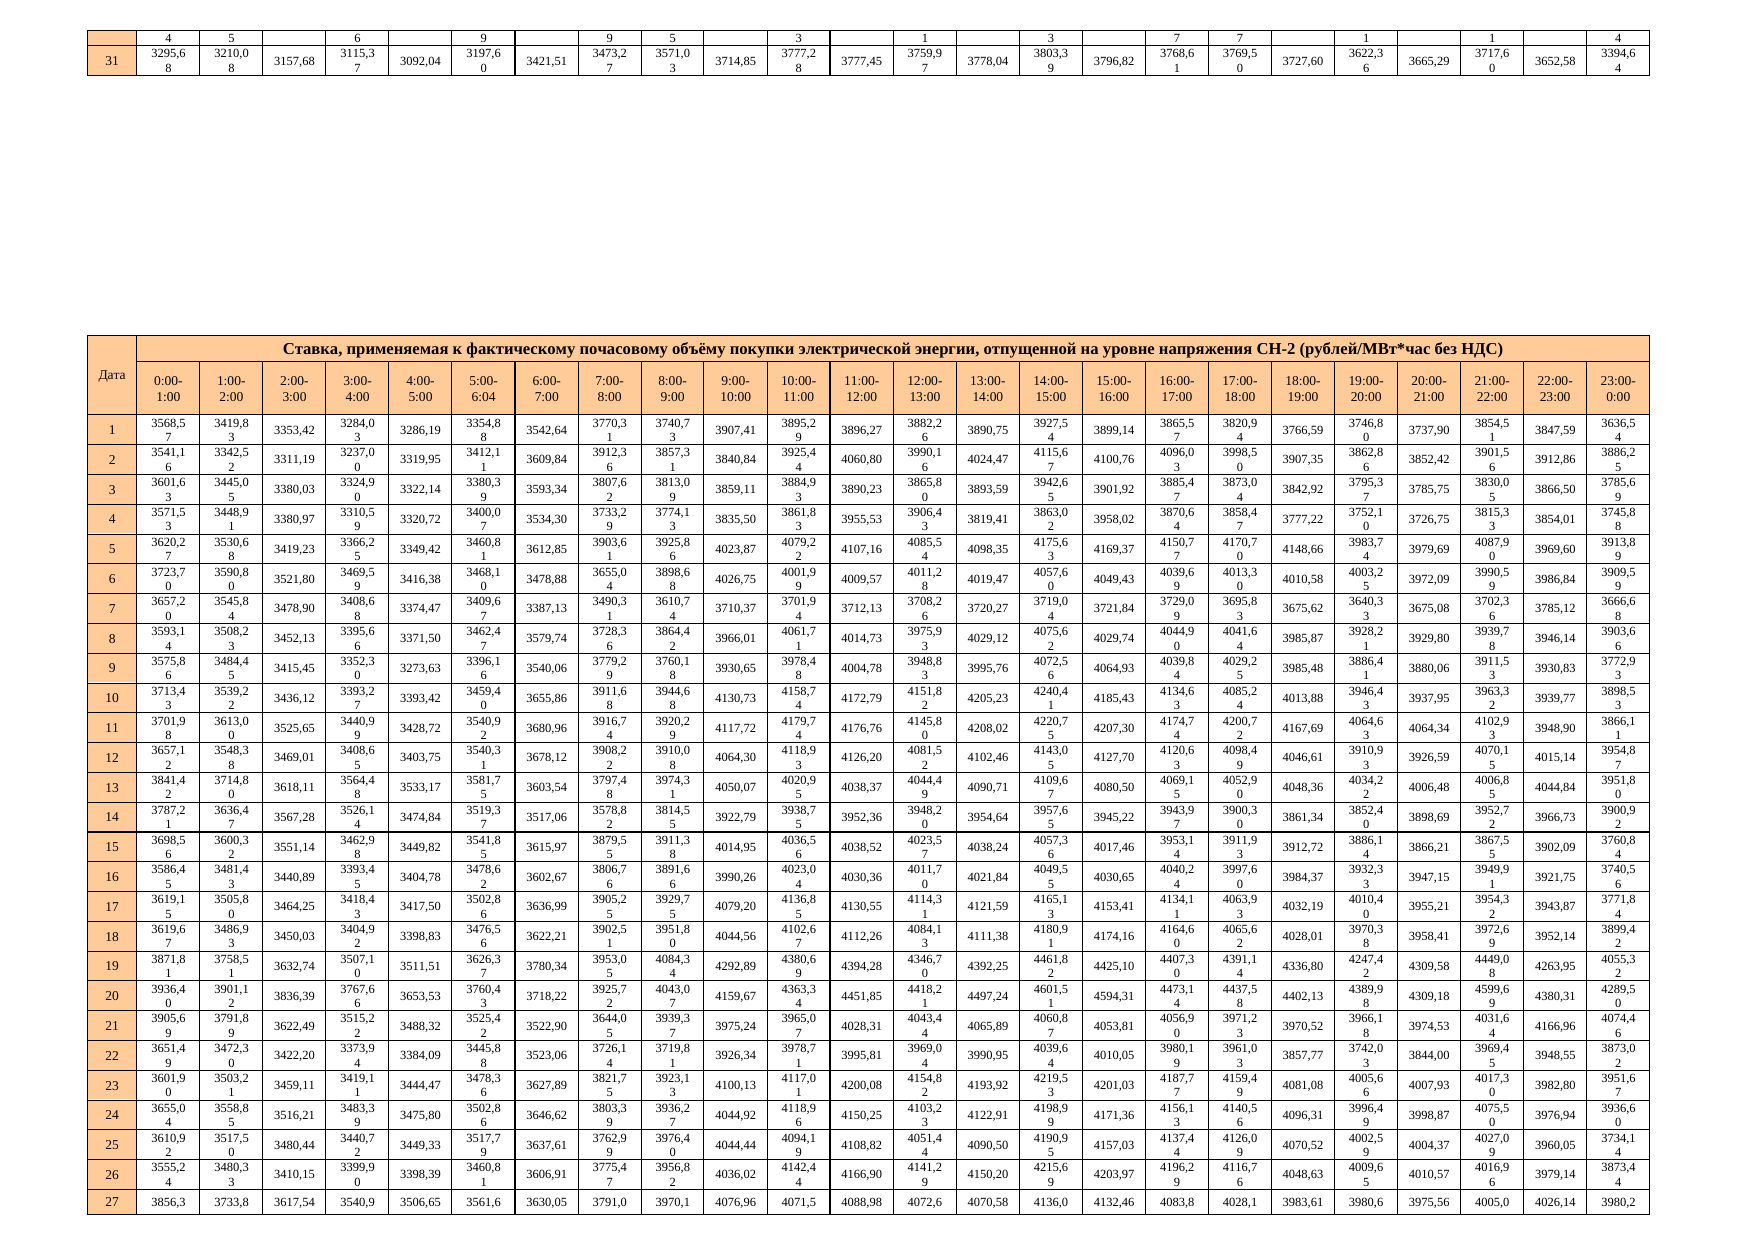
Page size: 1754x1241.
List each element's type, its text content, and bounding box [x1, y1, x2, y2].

table_cell 4176,76 [831, 713, 893, 742]
table_cell 3898,68 [642, 564, 703, 593]
table_cell 4011,70 [894, 862, 956, 891]
table_cell 3902,51 [579, 922, 641, 951]
table_cell 3210,08 [200, 46, 262, 75]
table_cell 3955,21 [1398, 892, 1460, 921]
table_cell 15:00-16:00 [1083, 362, 1145, 414]
table_cell 3737,90 [1398, 415, 1460, 444]
table_cell 3803,39 [1020, 46, 1082, 75]
table_cell 4013,30 [1209, 564, 1271, 593]
table_cell 3366,25 [326, 535, 388, 563]
table_cell 3960,05 [1524, 1130, 1586, 1159]
table_cell 3983,74 [1335, 535, 1397, 563]
table_cell 4044,84 [1524, 773, 1586, 802]
table_cell 3990,16 [894, 445, 956, 474]
table_cell 3898,69 [1398, 803, 1460, 831]
table_cell 4023,57 [894, 833, 956, 861]
table_cell 3593,34 [516, 475, 578, 504]
table_cell 1:00-2:00 [200, 362, 262, 414]
table_cell 3490,31 [579, 594, 641, 623]
table_cell 3791,08 [579, 1190, 641, 1214]
table_cell 3970,52 [1272, 1011, 1334, 1040]
table_cell 4010,57 [1398, 1160, 1460, 1189]
table_cell 3821,75 [579, 1071, 641, 1099]
table_cell 3767,66 [326, 981, 388, 1010]
table_cell 4075,50 [1461, 1101, 1523, 1129]
table_cell 3907,41 [704, 415, 767, 444]
table_cell 3857,77 [1272, 1041, 1334, 1070]
table_cell 3911,38 [642, 833, 703, 861]
table_cell 3905,25 [579, 892, 641, 921]
table_cell 3820,94 [1209, 415, 1271, 444]
table_cell 4029,25 [1209, 654, 1271, 682]
table_cell 3619,15 [137, 892, 199, 921]
table_cell 4120,63 [1146, 743, 1208, 772]
table_cell 3581,75 [452, 773, 514, 802]
table_cell 4145,80 [894, 713, 956, 742]
table_cell 4024,47 [957, 445, 1019, 474]
table_cell 4391,14 [1209, 952, 1271, 980]
table_cell 3310,59 [326, 505, 388, 533]
table_cell 4001,99 [768, 564, 829, 593]
table_cell 3415,45 [263, 654, 325, 682]
table_cell 3467,71 [704, 31, 767, 45]
table_cell 3990,95 [957, 1041, 1019, 1070]
table_cell 3622,49 [263, 1011, 325, 1040]
table_cell 3771,84 [1587, 892, 1649, 921]
table_cell 4055,32 [1587, 952, 1649, 980]
table_cell 8:00-9:00 [642, 362, 703, 414]
table_cell 3795,37 [1335, 475, 1397, 504]
table_cell 3593,14 [137, 624, 199, 653]
table_cell 4039,69 [1146, 564, 1208, 593]
table_cell 4121,59 [957, 892, 1019, 921]
table_cell 3957,65 [1020, 803, 1082, 831]
table_cell 24 [88, 1101, 136, 1129]
table_cell 3468,10 [452, 564, 514, 593]
table_cell 3758,51 [200, 952, 262, 980]
table_cell 3975,93 [894, 624, 956, 653]
table_cell 3986,84 [1524, 564, 1586, 593]
table_cell 4061,71 [768, 624, 829, 653]
table_cell 3854,01 [1524, 505, 1586, 533]
table_cell 4031,64 [1461, 1011, 1523, 1040]
table_cell 3516,21 [263, 1101, 325, 1129]
table_cell 3806,76 [579, 862, 641, 891]
table_cell 4011,28 [894, 564, 956, 593]
table_cell 3925,44 [768, 445, 829, 474]
table_cell 3571,53 [137, 505, 199, 533]
table_cell 3815,33 [1461, 505, 1523, 533]
table_cell 3912,36 [579, 445, 641, 474]
table_cell 3886,25 [1587, 445, 1649, 474]
table_cell 3879,55 [579, 833, 641, 861]
table_cell 4005,04 [1461, 1190, 1523, 1214]
table_cell 3907,35 [1272, 445, 1334, 474]
table_cell 3980,23 [1587, 1190, 1649, 1214]
table_cell 3859,11 [704, 475, 767, 504]
table_cell 4165,13 [1020, 892, 1082, 921]
table_cell 3502,86 [452, 1101, 514, 1129]
table_cell 11:00-12:00 [831, 362, 893, 414]
table_cell 3571,03 [642, 46, 703, 75]
table_cell 3286,19 [389, 415, 451, 444]
table_cell 3658,47 [1209, 31, 1271, 45]
table_cell 3865,57 [1146, 415, 1208, 444]
table_cell 4118,96 [768, 1101, 829, 1129]
table_cell 3998,87 [1398, 1101, 1460, 1129]
table_cell 3944,68 [642, 684, 703, 712]
table_cell 6 [88, 564, 136, 593]
table_cell 3650,82 [1272, 31, 1334, 45]
table_cell 4096,31 [1272, 1101, 1334, 1129]
table_cell 3866,21 [1398, 833, 1460, 861]
table_cell 3664,71 [1083, 31, 1145, 45]
table_cell 3517,50 [200, 1130, 262, 1159]
table_cell 3320,72 [389, 505, 451, 533]
table_cell 4346,70 [894, 952, 956, 980]
table_cell 4309,18 [1398, 981, 1460, 1010]
table_cell 3774,13 [642, 505, 703, 533]
table_cell 3882,26 [894, 415, 956, 444]
table_cell 4030,36 [831, 862, 893, 891]
table_cell 3393,45 [326, 862, 388, 891]
table_cell 3866,50 [1524, 475, 1586, 504]
table_cell 3636,54 [1587, 415, 1649, 444]
table_cell 3945,22 [1083, 803, 1145, 831]
table_cell 3778,04 [957, 46, 1019, 75]
table_cell 4084,13 [894, 922, 956, 951]
table_cell 4126,20 [831, 743, 893, 772]
table_cell 4044,90 [1146, 624, 1208, 653]
table_cell 3352,30 [326, 654, 388, 682]
table_cell 3560,61 [1335, 31, 1397, 45]
table_cell 3695,83 [1209, 594, 1271, 623]
table_cell 3601,90 [137, 1071, 199, 1099]
table_cell 3464,25 [263, 892, 325, 921]
table_cell 4085,24 [1209, 684, 1271, 712]
table_cell 3578,82 [579, 803, 641, 831]
table_cell 4158,74 [768, 684, 829, 712]
table_cell 3092,04 [389, 46, 451, 75]
table_cell 3612,85 [516, 535, 578, 563]
table_cell 3384,09 [389, 1041, 451, 1070]
table_cell 4115,67 [1020, 445, 1082, 474]
table_cell 3841,42 [137, 773, 199, 802]
table_cell 4072,63 [894, 1190, 956, 1214]
table_cell 4102,93 [1461, 713, 1523, 742]
table_cell 3701,98 [137, 713, 199, 742]
table_cell 4130,73 [704, 684, 767, 712]
table_cell 4309,58 [1398, 952, 1460, 980]
table_cell 3503,21 [200, 1071, 262, 1099]
table_cell 3534,30 [516, 505, 578, 533]
table_cell 4044,92 [704, 1101, 767, 1129]
table_cell 4187,77 [1146, 1071, 1208, 1099]
table_cell 3452,13 [263, 624, 325, 653]
table_cell 4064,30 [704, 743, 767, 772]
table_cell 3975,24 [704, 1011, 767, 1040]
table_cell 3540,31 [452, 743, 514, 772]
table_cell 4174,16 [1083, 922, 1145, 951]
table_cell 3460,81 [452, 535, 514, 563]
table_cell 4389,98 [1335, 981, 1397, 1010]
table_cell 3284,03 [326, 415, 388, 444]
table_cell 3995,76 [957, 654, 1019, 682]
table_cell 4263,95 [1524, 952, 1586, 980]
table_cell 3929,75 [642, 892, 703, 921]
table_cell 3873,44 [1587, 1160, 1649, 1189]
table_cell 4126,09 [1209, 1130, 1271, 1159]
table_cell 4098,35 [957, 535, 1019, 563]
table_cell 6:00-7:00 [516, 362, 578, 414]
table_cell 3733,29 [579, 505, 641, 533]
table_cell 3590,80 [200, 564, 262, 593]
table_cell 3925,86 [642, 535, 703, 563]
table_cell 3600,32 [200, 833, 262, 861]
table_cell 4023,04 [768, 862, 829, 891]
table_cell 4029,74 [1083, 624, 1145, 653]
table_cell 3488,32 [389, 1011, 451, 1040]
table_cell 4009,57 [831, 564, 893, 593]
table_cell 4179,74 [768, 713, 829, 742]
table_cell 30 [88, 31, 136, 45]
table_cell 3675,62 [1272, 594, 1334, 623]
table_cell 4065,89 [957, 1011, 1019, 1040]
table_cell 3723,70 [137, 564, 199, 593]
table_cell 3884,93 [768, 475, 829, 504]
table_cell 3958,02 [1083, 505, 1145, 533]
table_cell 3902,09 [1524, 833, 1586, 861]
table_cell 4449,08 [1461, 952, 1523, 980]
table_cell 4010,58 [1272, 564, 1334, 593]
table_cell 3603,54 [516, 773, 578, 802]
table_cell 3854,51 [1461, 415, 1523, 444]
table_cell 3943,87 [1524, 892, 1586, 921]
table_cell 3526,14 [326, 803, 388, 831]
table_cell 18 [88, 922, 136, 951]
table_cell 3469,01 [263, 743, 325, 772]
table_cell 4:00-5:00 [389, 362, 451, 414]
table_cell 3936,40 [137, 981, 199, 1010]
table_cell 4148,66 [1272, 535, 1334, 563]
table_cell 3398,83 [389, 922, 451, 951]
table_cell 4127,70 [1083, 743, 1145, 772]
table_cell 3494,40 [957, 31, 1019, 45]
table_cell 3813,09 [642, 475, 703, 504]
table_cell 13 [88, 773, 136, 802]
table_cell 4064,93 [1083, 654, 1145, 682]
table_cell 3610,92 [137, 1130, 199, 1159]
table_cell 4102,67 [768, 922, 829, 951]
table_cell 3908,22 [579, 743, 641, 772]
table_cell 3726,14 [579, 1041, 641, 1070]
table_cell 4006,85 [1461, 773, 1523, 802]
table_cell 3419,83 [200, 415, 262, 444]
table_cell 3036,57 [263, 31, 325, 45]
table_cell 3814,55 [642, 803, 703, 831]
table_cell 4039,84 [1146, 654, 1208, 682]
table_cell 14:00-15:00 [1020, 362, 1082, 414]
table_cell 4 [88, 505, 136, 533]
table_cell 4063,93 [1209, 892, 1271, 921]
table_cell 3606,91 [516, 1160, 578, 1189]
table_cell 4107,16 [831, 535, 893, 563]
table_cell 3575,86 [137, 654, 199, 682]
table_cell 3523,06 [516, 1041, 578, 1070]
table_cell 3701,94 [768, 594, 829, 623]
table_cell 3984,37 [1272, 862, 1334, 891]
table_cell 3871,81 [137, 952, 199, 980]
table_cell 10 [88, 684, 136, 712]
table_cell 3088,09 [452, 31, 514, 45]
table_cell 4052,90 [1209, 773, 1271, 802]
table_cell 4030,65 [1083, 862, 1145, 891]
table_cell 3978,48 [768, 654, 829, 682]
table_cell 3374,47 [389, 594, 451, 623]
table_cell 3719,04 [1020, 594, 1082, 623]
table_cell 3936,60 [1587, 1101, 1649, 1129]
table_cell 3856,30 [137, 1190, 199, 1214]
table_cell 3517,79 [452, 1130, 514, 1159]
table_cell 2 [88, 445, 136, 474]
table_cell 5 [88, 535, 136, 563]
table_cell 4292,89 [704, 952, 767, 980]
table_cell 18:00-19:00 [1272, 362, 1334, 414]
table_cell 4021,84 [957, 862, 1019, 891]
table_cell 3847,59 [1524, 415, 1586, 444]
table_cell 4046,61 [1272, 743, 1334, 772]
table_cell 3796,82 [1083, 46, 1145, 75]
table_cell 3525,42 [452, 1011, 514, 1040]
table_cell 4048,36 [1272, 773, 1334, 802]
table_cell 3873,04 [1209, 475, 1271, 504]
table_cell 3911,68 [579, 684, 641, 712]
table_cell 3983,61 [1272, 1190, 1334, 1214]
table_cell 3787,21 [137, 803, 199, 831]
table_cell 3844,00 [1398, 1041, 1460, 1070]
table_cell 4473,14 [1146, 981, 1208, 1010]
table_cell 3460,81 [452, 1160, 514, 1189]
table_cell 3932,33 [1335, 862, 1397, 891]
table_cell 3478,36 [452, 1071, 514, 1099]
table_cell 4005,66 [1335, 1071, 1397, 1099]
table_cell 3777,22 [1272, 505, 1334, 533]
table_cell 3622,21 [516, 922, 578, 951]
table_cell 3555,24 [137, 1160, 199, 1189]
table_cell 4004,78 [831, 654, 893, 682]
table_cell 4425,10 [1083, 952, 1145, 980]
table_cell 3982,80 [1524, 1071, 1586, 1099]
table_cell 3422,20 [263, 1041, 325, 1070]
table_cell 4601,51 [1020, 981, 1082, 1010]
table_cell 4039,64 [1020, 1041, 1082, 1070]
table_cell 3920,29 [642, 713, 703, 742]
table_cell 4028,19 [1209, 1190, 1271, 1214]
table_cell 3712,13 [831, 594, 893, 623]
table_cell 4090,71 [957, 773, 1019, 802]
table_cell 3637,61 [516, 1130, 578, 1159]
table_cell 11 [88, 713, 136, 742]
table_cell 3966,18 [1335, 1011, 1397, 1040]
table_cell 3718,22 [516, 981, 578, 1010]
table_cell 3601,63 [137, 475, 199, 504]
table_cell 4336,80 [1272, 952, 1334, 980]
table_cell 3948,90 [1524, 713, 1586, 742]
table_cell 3399,90 [326, 1160, 388, 1189]
table_cell 3942,65 [1020, 475, 1082, 504]
table_cell 2:00-3:00 [263, 362, 325, 414]
table_cell 3912,72 [1272, 833, 1334, 861]
table_cell 4289,50 [1587, 981, 1649, 1010]
table_cell 4026,75 [704, 564, 767, 593]
table_cell 4118,93 [768, 743, 829, 772]
table_cell 3449,82 [389, 833, 451, 861]
table_cell 3746,80 [1335, 415, 1397, 444]
table_cell 3939,78 [1461, 624, 1523, 653]
table_cell 3970,18 [642, 1190, 703, 1214]
table_cell 3476,56 [452, 922, 514, 951]
table_cell 3899,14 [1083, 415, 1145, 444]
table_cell 3620,27 [137, 535, 199, 563]
table_cell 3653,53 [389, 981, 451, 1010]
table_cell 22:00-23:00 [1524, 362, 1586, 414]
table_cell 3978,71 [768, 1041, 829, 1070]
table_cell 0:00-1:00 [137, 362, 199, 414]
table_cell 3507,10 [326, 952, 388, 980]
table_cell 3951,80 [642, 922, 703, 951]
table_cell 4137,44 [1146, 1130, 1208, 1159]
table_cell 3835,50 [704, 505, 767, 533]
table_cell 3702,36 [1461, 594, 1523, 623]
table_cell 4043,44 [894, 1011, 956, 1040]
table_cell 3115,37 [326, 46, 388, 75]
table_cell 3939,77 [1524, 684, 1586, 712]
table_cell 4038,24 [957, 833, 1019, 861]
table_cell 1 [88, 415, 136, 444]
table_cell 3937,95 [1398, 684, 1460, 712]
table_cell 3936,27 [642, 1101, 703, 1129]
table_cell 3807,62 [579, 475, 641, 504]
table_cell 27 [88, 1190, 136, 1214]
table_cell 3396,16 [452, 654, 514, 682]
table_cell 10:00-11:00 [768, 362, 829, 414]
table_cell 12:00-13:00 [894, 362, 956, 414]
table_cell 4034,22 [1335, 773, 1397, 802]
table_cell 3759,97 [894, 46, 956, 75]
table_cell 3974,53 [1398, 1011, 1460, 1040]
table_cell 4017,30 [1461, 1071, 1523, 1099]
table_cell 3373,94 [326, 1041, 388, 1070]
table_cell 8 [88, 624, 136, 653]
table_cell 23:00-0:00 [1587, 362, 1649, 414]
table_cell 3707,53 [1020, 31, 1082, 45]
table_cell 4071,59 [768, 1190, 829, 1214]
table_cell 3890,23 [831, 475, 893, 504]
table_cell 3636,47 [200, 803, 262, 831]
table_cell 4072,56 [1020, 654, 1082, 682]
table_cell 3354,88 [452, 415, 514, 444]
table_cell 3511,51 [389, 952, 451, 980]
table_cell 3282,11 [516, 31, 578, 45]
table_cell 4198,99 [1020, 1101, 1082, 1129]
table_cell 4060,80 [831, 445, 893, 474]
table_cell 3394,64 [1587, 46, 1649, 75]
table_cell 3568,57 [137, 415, 199, 444]
table_cell 3873,02 [1587, 1041, 1649, 1070]
table_cell 3954,87 [1587, 743, 1649, 772]
table_cell 4076,96 [704, 1190, 767, 1214]
table_cell 3760,43 [452, 981, 514, 1010]
table_cell 3867,55 [1461, 833, 1523, 861]
table_cell 3480,44 [263, 1130, 325, 1159]
table_cell 3398,39 [389, 1160, 451, 1189]
table_cell 3522,90 [516, 1011, 578, 1040]
table_cell 3769,50 [1209, 46, 1271, 75]
table_cell 3615,97 [516, 833, 578, 861]
table_cell 3519,37 [452, 803, 514, 831]
table_cell 4070,52 [1272, 1130, 1334, 1159]
table_cell 3417,50 [389, 892, 451, 921]
table_cell 3891,66 [642, 862, 703, 891]
table_cell 4394,28 [831, 952, 893, 980]
table_cell 3953,14 [1146, 833, 1208, 861]
table_cell 3025,95 [389, 31, 451, 45]
table_cell 3952,72 [1461, 803, 1523, 831]
table_cell 3665,29 [1398, 46, 1460, 75]
table_cell 7 [88, 594, 136, 623]
table_cell 3916,74 [579, 713, 641, 742]
table_cell 3462,98 [326, 833, 388, 861]
table_cell 3440,72 [326, 1130, 388, 1159]
table_cell 3349,42 [389, 535, 451, 563]
table_cell 3717,60 [1461, 46, 1523, 75]
table_cell 3237,00 [326, 445, 388, 474]
table_cell 3380,97 [263, 505, 325, 533]
table_cell 4096,03 [1146, 445, 1208, 474]
table_cell 3530,68 [200, 535, 262, 563]
table_cell 3469,59 [326, 564, 388, 593]
table_cell 4087,90 [1461, 535, 1523, 563]
table_cell 3440,99 [326, 713, 388, 742]
table_cell 3644,05 [579, 1011, 641, 1040]
table_cell 3515,22 [326, 1011, 388, 1040]
table_cell 3733,89 [200, 1190, 262, 1214]
table_cell 3913,89 [1587, 535, 1649, 563]
table_cell 3901,92 [1083, 475, 1145, 504]
table_cell 3928,21 [1335, 624, 1397, 653]
table_cell 21:00-22:00 [1461, 362, 1523, 414]
table_cell 3419,23 [263, 535, 325, 563]
table_cell 3785,69 [1587, 475, 1649, 504]
table_cell 3842,92 [1272, 475, 1334, 504]
table_cell 4041,64 [1209, 624, 1271, 653]
table_cell 3901,56 [1461, 445, 1523, 474]
table_cell 4051,44 [894, 1130, 956, 1159]
table_cell 3:00-4:00 [326, 362, 388, 414]
table_cell 4017,46 [1083, 833, 1145, 861]
table_cell 3762,99 [579, 1130, 641, 1159]
table_cell 4081,08 [1272, 1071, 1334, 1099]
table_cell 3478,62 [452, 862, 514, 891]
table_cell 3880,06 [1398, 654, 1460, 682]
table_cell 3483,39 [326, 1101, 388, 1129]
table_cell 4050,07 [704, 773, 767, 802]
table_cell 3969,04 [894, 1041, 956, 1070]
table_cell 3714,80 [200, 773, 262, 802]
table_cell 3651,37 [1146, 31, 1208, 45]
table_cell 3900,30 [1209, 803, 1271, 831]
table_cell 3459,11 [263, 1071, 325, 1099]
table_cell 3948,20 [894, 803, 956, 831]
table_cell 4437,58 [1209, 981, 1271, 1010]
table_cell 4132,46 [1083, 1190, 1145, 1214]
table_cell 3742,03 [1335, 1041, 1397, 1070]
table_cell 4049,43 [1083, 564, 1145, 593]
table_cell 4103,23 [894, 1101, 956, 1129]
table_cell 3997,60 [1209, 862, 1271, 891]
table_cell 3939,37 [642, 1011, 703, 1040]
table_cell 4044,56 [704, 922, 767, 951]
table_cell 3533,17 [389, 773, 451, 802]
table_cell 3903,66 [1587, 624, 1649, 653]
table_header Ставка, применяемая к фактическому почасовому объёму покупки электрической энергии, отпущенной на уровне напряжения CН-2 (рублей/МВт*час без НДС) [137, 336, 1649, 361]
table_cell 3713,43 [137, 684, 199, 712]
table_cell 3517,06 [516, 803, 578, 831]
table_cell 3905,69 [137, 1011, 199, 1040]
table_cell 4090,50 [957, 1130, 1019, 1159]
table_cell 3775,47 [579, 1160, 641, 1189]
table_cell 3970,38 [1335, 922, 1397, 951]
table_cell 3629,41 [1461, 31, 1523, 45]
table_cell 3481,43 [200, 862, 262, 891]
table_cell 3642,50 [1524, 31, 1586, 45]
table_cell 4014,95 [704, 833, 767, 861]
table_cell 4056,90 [1146, 1011, 1208, 1040]
table_cell 4070,58 [957, 1190, 1019, 1214]
table_cell 3886,41 [1335, 654, 1397, 682]
table_cell 3726,75 [1398, 505, 1460, 533]
table_cell 3777,28 [768, 46, 829, 75]
table_cell 4100,76 [1083, 445, 1145, 474]
table_cell 26 [88, 1160, 136, 1189]
table_cell 3539,22 [200, 684, 262, 712]
table_cell 3655,04 [137, 1101, 199, 1129]
table_cell 3840,84 [704, 445, 767, 474]
table_cell 4203,97 [1083, 1160, 1145, 1189]
table_cell 3444,47 [389, 1071, 451, 1099]
table_cell 3698,56 [137, 833, 199, 861]
table_cell 4027,09 [1461, 1130, 1523, 1159]
table_cell 4116,76 [1209, 1160, 1271, 1189]
table_cell 3899,42 [1587, 922, 1649, 951]
table_cell 3708,26 [894, 594, 956, 623]
table_cell 3403,75 [389, 743, 451, 772]
table_cell 3760,18 [642, 654, 703, 682]
table_cell 4043,07 [642, 981, 703, 1010]
table_cell 4175,63 [1020, 535, 1082, 563]
table_cell 3885,47 [1146, 475, 1208, 504]
table_cell 4180,91 [1020, 922, 1082, 951]
table_cell 4159,49 [1209, 1071, 1271, 1099]
table_cell 22 [88, 1041, 136, 1070]
table_cell 17 [88, 892, 136, 921]
table_cell 16:00-17:00 [1146, 362, 1208, 414]
table_cell 7:00-8:00 [579, 362, 641, 414]
table_cell 3678,12 [516, 743, 578, 772]
table_cell 4038,52 [831, 833, 893, 861]
table_cell 4143,05 [1020, 743, 1082, 772]
table_cell 4032,19 [1272, 892, 1334, 921]
table_cell 3949,91 [1461, 862, 1523, 891]
table_cell 3521,80 [263, 564, 325, 593]
table_cell 3675,08 [1398, 594, 1460, 623]
table_cell 3895,29 [768, 415, 829, 444]
table_cell 4157,03 [1083, 1130, 1145, 1159]
table_cell 3558,85 [200, 1101, 262, 1129]
table_cell 3785,75 [1398, 475, 1460, 504]
table_cell 4010,40 [1335, 892, 1397, 921]
table_cell 3436,12 [263, 684, 325, 712]
table_cell 3930,83 [1524, 654, 1586, 682]
table_cell 3852,40 [1335, 803, 1397, 831]
table_cell 3958,41 [1398, 922, 1460, 951]
table_cell 3760,84 [1587, 833, 1649, 861]
table_cell 4205,23 [957, 684, 1019, 712]
table_cell 3785,12 [1524, 594, 1586, 623]
table_cell 4170,70 [1209, 535, 1271, 563]
table_cell 3638,81 [831, 31, 893, 45]
table_cell 3830,05 [1461, 475, 1523, 504]
table_cell 4140,56 [1209, 1101, 1271, 1129]
table_cell 3548,38 [200, 743, 262, 772]
table_cell 3720,27 [957, 594, 1019, 623]
table_cell 3969,60 [1524, 535, 1586, 563]
table_cell 3923,13 [642, 1071, 703, 1099]
table_cell 3311,19 [263, 445, 325, 474]
table_cell 20 [88, 981, 136, 1010]
table_cell 3864,42 [642, 624, 703, 653]
table_cell 3777,45 [831, 46, 893, 75]
table_cell 3865,80 [894, 475, 956, 504]
table_cell 31 [88, 46, 136, 75]
table_cell 3938,75 [768, 803, 829, 831]
table_cell 4026,14 [1524, 1190, 1586, 1214]
table_cell 4064,63 [1335, 713, 1397, 742]
table_cell 3295,68 [137, 46, 199, 75]
table_cell 4114,31 [894, 892, 956, 921]
table_cell 3972,69 [1461, 922, 1523, 951]
table_cell 4003,25 [1335, 564, 1397, 593]
table_cell 19:00-20:00 [1335, 362, 1397, 414]
table_cell 4153,41 [1083, 892, 1145, 921]
table_cell 3622,36 [1335, 46, 1397, 75]
table_cell 17:00-18:00 [1209, 362, 1271, 414]
table_cell 3969,45 [1461, 1041, 1523, 1070]
table_cell 4200,72 [1209, 713, 1271, 742]
table_cell 3657,12 [137, 743, 199, 772]
table_cell 3632,74 [263, 952, 325, 980]
table_cell 25 [88, 1130, 136, 1159]
table_cell 3416,38 [389, 564, 451, 593]
table_cell 3791,89 [200, 1011, 262, 1040]
table_header Дата [88, 336, 136, 414]
table_cell 3995,81 [831, 1041, 893, 1070]
table_cell 4069,15 [1146, 773, 1208, 802]
table_cell 4006,48 [1398, 773, 1460, 802]
table_cell 3921,75 [1524, 862, 1586, 891]
table_cell 3579,74 [516, 624, 578, 653]
table_cell 3324,90 [326, 475, 388, 504]
table_cell 4172,79 [831, 684, 893, 712]
table_cell 4154,82 [894, 1071, 956, 1099]
table_cell 4004,37 [1398, 1130, 1460, 1159]
table_cell 4215,69 [1020, 1160, 1082, 1189]
table_cell 3862,86 [1335, 445, 1397, 474]
table_cell 4247,42 [1335, 952, 1397, 980]
table_cell 3927,54 [1020, 415, 1082, 444]
table_cell 3449,33 [389, 1130, 451, 1159]
table_cell 4070,15 [1461, 743, 1523, 772]
table_cell 3911,53 [1461, 654, 1523, 682]
table_cell 14 [88, 803, 136, 831]
table_cell 4014,73 [831, 624, 893, 653]
table_cell 4020,95 [768, 773, 829, 802]
table_cell 4049,55 [1020, 862, 1082, 891]
table_cell 4201,03 [1083, 1071, 1145, 1099]
table_cell 3925,72 [579, 981, 641, 1010]
table_cell 3971,23 [1209, 1011, 1271, 1040]
table_cell 3561,66 [452, 1190, 514, 1214]
table_cell 3803,39 [579, 1101, 641, 1129]
table_cell 4036,02 [704, 1160, 767, 1189]
table_cell 4007,93 [1398, 1071, 1460, 1099]
table_cell 3719,81 [642, 1041, 703, 1070]
table_cell 3740,56 [1587, 862, 1649, 891]
table_cell 3985,87 [1272, 624, 1334, 653]
table_cell 3819,41 [957, 505, 1019, 533]
table_cell 4151,82 [894, 684, 956, 712]
table_cell 3404,92 [326, 922, 388, 951]
table_cell 3319,95 [389, 445, 451, 474]
table_cell 4380,69 [768, 952, 829, 980]
table_cell 3946,43 [1335, 684, 1397, 712]
table_cell 3965,07 [768, 1011, 829, 1040]
table_cell 3910,08 [642, 743, 703, 772]
table_cell 4171,36 [1083, 1101, 1145, 1129]
table_cell 3322,14 [389, 475, 451, 504]
table_cell 4108,82 [831, 1130, 893, 1159]
table_cell 4219,53 [1020, 1071, 1082, 1099]
table_cell 4065,62 [1209, 922, 1271, 951]
table_cell 3273,63 [389, 654, 451, 682]
table_cell 3445,88 [452, 1041, 514, 1070]
table_cell 4380,31 [1524, 981, 1586, 1010]
table_cell 4130,55 [831, 892, 893, 921]
table_cell 3966,01 [704, 624, 767, 653]
table_cell 3976,40 [642, 1130, 703, 1159]
table_cell 3484,45 [200, 654, 262, 682]
table_cell 4079,22 [768, 535, 829, 563]
table_cell 3901,12 [200, 981, 262, 1010]
table_cell 3655,04 [579, 564, 641, 593]
table_cell 3975,56 [1398, 1190, 1460, 1214]
table_cell 4074,46 [1587, 1011, 1649, 1040]
table_cell 4207,30 [1083, 713, 1145, 742]
table_cell 2946,36 [326, 31, 388, 45]
table_cell 4044,49 [894, 773, 956, 802]
table_cell 4166,90 [831, 1160, 893, 1189]
table_cell 4208,02 [957, 713, 1019, 742]
table_cell 4048,63 [1272, 1160, 1334, 1189]
table_cell 4200,08 [831, 1071, 893, 1099]
table_cell 4094,19 [768, 1130, 829, 1159]
table_cell 3445,05 [200, 475, 262, 504]
table_cell 4134,63 [1146, 684, 1208, 712]
table_cell 3551,14 [263, 833, 325, 861]
table_cell 3640,33 [1335, 594, 1397, 623]
table_cell 3745,88 [1587, 505, 1649, 533]
table_cell 21 [88, 1011, 136, 1040]
table_cell 4023,87 [704, 535, 767, 563]
table_cell 3655,86 [516, 684, 578, 712]
table_cell 3926,34 [704, 1041, 767, 1070]
table_cell 4136,08 [1020, 1190, 1082, 1214]
table_cell 4190,95 [1020, 1130, 1082, 1159]
table_cell 3404,78 [389, 862, 451, 891]
table_cell 3462,47 [452, 624, 514, 653]
table_cell 3680,96 [516, 713, 578, 742]
table_cell 3419,11 [326, 1071, 388, 1099]
table_cell 3540,06 [516, 654, 578, 682]
table_cell 9 [88, 654, 136, 682]
table_cell 3435,44 [1587, 31, 1649, 45]
table_cell 3619,67 [137, 922, 199, 951]
table_cell 3963,32 [1461, 684, 1523, 712]
table_cell 3729,09 [1146, 594, 1208, 623]
table_cell 3979,69 [1398, 535, 1460, 563]
table_cell 3567,28 [263, 803, 325, 831]
table_cell 3475,80 [389, 1101, 451, 1129]
table_cell 23 [88, 1071, 136, 1099]
table_cell 3952,36 [831, 803, 893, 831]
table_cell 3976,94 [1524, 1101, 1586, 1129]
table_cell 3412,11 [452, 445, 514, 474]
table_cell 3955,53 [831, 505, 893, 533]
table_cell 12 [88, 743, 136, 772]
table_cell 4040,24 [1146, 862, 1208, 891]
table_cell 3961,03 [1209, 1041, 1271, 1070]
table_cell 4142,44 [768, 1160, 829, 1189]
table_cell 4080,50 [1083, 773, 1145, 802]
table_cell 3728,36 [579, 624, 641, 653]
table_cell 3861,83 [768, 505, 829, 533]
table_cell 3408,68 [326, 594, 388, 623]
table_cell 3657,20 [137, 594, 199, 623]
table_cell 3666,68 [1587, 594, 1649, 623]
table_cell 4038,37 [831, 773, 893, 802]
table_cell 3459,40 [452, 684, 514, 712]
table_cell 4081,52 [894, 743, 956, 772]
table_cell 4196,29 [1146, 1160, 1208, 1189]
table_cell 3979,14 [1524, 1160, 1586, 1189]
table_cell 3197,60 [452, 46, 514, 75]
table_cell 3721,84 [1083, 594, 1145, 623]
table_cell 4169,37 [1083, 535, 1145, 563]
table_cell 3858,47 [1209, 505, 1271, 533]
table_cell 3998,50 [1209, 445, 1271, 474]
table_cell 3947,15 [1398, 862, 1460, 891]
table_cell 3898,53 [1587, 684, 1649, 712]
table_cell 3410,15 [263, 1160, 325, 1189]
table_cell 4044,44 [704, 1130, 767, 1159]
table_cell 3448,91 [200, 505, 262, 533]
table_cell 4102,46 [957, 743, 1019, 772]
table_cell 5:00-6:04 [452, 362, 514, 414]
table_cell 4164,60 [1146, 922, 1208, 951]
table_cell 3478,90 [263, 594, 325, 623]
table_cell 3542,64 [516, 415, 578, 444]
table_cell 4141,29 [894, 1160, 956, 1189]
table_cell 3772,93 [1587, 654, 1649, 682]
table_cell 3652,58 [1524, 46, 1586, 75]
table_cell 3425,09 [579, 31, 641, 45]
table_cell 3768,61 [1146, 46, 1208, 75]
table_cell 3506,65 [389, 1190, 451, 1214]
table_cell 3618,11 [263, 773, 325, 802]
table_cell 3770,31 [579, 415, 641, 444]
table_cell 3912,86 [1524, 445, 1586, 474]
table_cell 4150,77 [1146, 535, 1208, 563]
table_cell 3943,97 [1146, 803, 1208, 831]
table_cell 3627,89 [516, 1071, 578, 1099]
table_cell 3930,65 [704, 654, 767, 682]
table_cell 3541,85 [452, 833, 514, 861]
table_cell 3951,67 [1587, 1071, 1649, 1099]
table_cell 3440,89 [263, 862, 325, 891]
table_cell 3922,79 [704, 803, 767, 831]
table_cell 3714,85 [704, 46, 767, 75]
table_cell 3954,32 [1461, 892, 1523, 921]
table_cell 3636,99 [516, 892, 578, 921]
table_cell 3710,37 [704, 594, 767, 623]
table_cell 3866,11 [1587, 713, 1649, 742]
table_cell 3609,84 [516, 445, 578, 474]
table_cell 3948,83 [894, 654, 956, 682]
table_cell 4392,25 [957, 952, 1019, 980]
table_cell 3980,19 [1146, 1041, 1208, 1070]
table_cell 3409,67 [452, 594, 514, 623]
table_cell 3896,27 [831, 415, 893, 444]
table_cell 4174,74 [1146, 713, 1208, 742]
table_cell 3948,55 [1524, 1041, 1586, 1070]
table_cell 3651,49 [137, 1041, 199, 1070]
table_cell 3157,68 [263, 46, 325, 75]
table_cell 3911,93 [1209, 833, 1271, 861]
table_cell 4028,01 [1272, 922, 1334, 951]
table_cell 3909,59 [1587, 564, 1649, 593]
table_cell 4109,67 [1020, 773, 1082, 802]
table_cell 3502,86 [452, 892, 514, 921]
table_cell 4150,20 [957, 1160, 1019, 1189]
table_cell 4122,91 [957, 1101, 1019, 1129]
table_cell 3545,84 [200, 594, 262, 623]
table_cell 4240,41 [1020, 684, 1082, 712]
table_cell 15 [88, 833, 136, 861]
table_cell 3251,54 [137, 31, 199, 45]
table_cell 3946,14 [1524, 624, 1586, 653]
table_cell 3910,93 [1335, 743, 1397, 772]
table_cell 4193,92 [957, 1071, 1019, 1099]
table_cell 4134,11 [1146, 892, 1208, 921]
table_cell 3505,80 [200, 892, 262, 921]
table_cell 3780,34 [516, 952, 578, 980]
table_cell 3870,64 [1146, 505, 1208, 533]
table_cell 3926,59 [1398, 743, 1460, 772]
table_cell 3418,43 [326, 892, 388, 921]
table_cell 3990,26 [704, 862, 767, 891]
table_cell 4451,85 [831, 981, 893, 1010]
table_cell 3393,42 [389, 684, 451, 712]
table_cell 4100,13 [704, 1071, 767, 1099]
table_cell 4461,82 [1020, 952, 1082, 980]
table_cell 4036,56 [768, 833, 829, 861]
table_cell 3622,51 [894, 31, 956, 45]
table_cell 3617,54 [263, 1190, 325, 1214]
table_cell 4111,38 [957, 922, 1019, 951]
table_cell 3400,07 [452, 505, 514, 533]
table_cell 3863,02 [1020, 505, 1082, 533]
table_cell 3128,15 [200, 31, 262, 45]
table_cell 4363,34 [768, 981, 829, 1010]
table_cell 20:00-21:00 [1398, 362, 1460, 414]
table_cell 3 [88, 475, 136, 504]
table_cell 4156,13 [1146, 1101, 1208, 1129]
table_cell 4053,81 [1083, 1011, 1145, 1040]
table_cell 3380,03 [263, 475, 325, 504]
table_cell 3966,73 [1524, 803, 1586, 831]
table_cell 4166,96 [1524, 1011, 1586, 1040]
table_cell 3450,03 [263, 922, 325, 951]
table_cell 3506,83 [768, 31, 829, 45]
table_cell 4418,21 [894, 981, 956, 1010]
table_cell 4117,72 [704, 713, 767, 742]
table_cell 4075,62 [1020, 624, 1082, 653]
table_cell 3996,49 [1335, 1101, 1397, 1129]
table_cell 3540,92 [452, 713, 514, 742]
table_cell 4083,89 [1146, 1190, 1208, 1214]
table_cell 3610,74 [642, 594, 703, 623]
table_cell 4167,69 [1272, 713, 1334, 742]
table_cell 3886,14 [1335, 833, 1397, 861]
table_cell 3779,29 [579, 654, 641, 682]
table_cell 3752,10 [1335, 505, 1397, 533]
table_cell 4016,96 [1461, 1160, 1523, 1189]
table_cell 3428,72 [389, 713, 451, 742]
table_cell 4029,12 [957, 624, 1019, 653]
table_cell 4098,49 [1209, 743, 1271, 772]
table_cell 3630,05 [516, 1190, 578, 1214]
table_cell 4407,30 [1146, 952, 1208, 980]
table_cell 3602,67 [516, 862, 578, 891]
table_cell 4009,65 [1335, 1160, 1397, 1189]
table_cell 3929,80 [1398, 624, 1460, 653]
table_cell 4010,05 [1083, 1041, 1145, 1070]
table_cell 3956,82 [642, 1160, 703, 1189]
table_cell 3480,33 [200, 1160, 262, 1189]
table_cell 4112,26 [831, 922, 893, 951]
table_cell 3522,25 [642, 31, 703, 45]
table_cell 3393,27 [326, 684, 388, 712]
table_cell 3954,64 [957, 803, 1019, 831]
table_cell 3857,31 [642, 445, 703, 474]
table_cell 4088,98 [831, 1190, 893, 1214]
table_cell 4599,69 [1461, 981, 1523, 1010]
table_cell 3734,14 [1587, 1130, 1649, 1159]
table_cell 3408,65 [326, 743, 388, 772]
table_cell 3556,93 [1398, 31, 1460, 45]
table_cell 4594,31 [1083, 981, 1145, 1010]
table_cell 3342,52 [200, 445, 262, 474]
table_cell 3893,59 [957, 475, 1019, 504]
table_cell 3852,42 [1398, 445, 1460, 474]
table_cell 3353,42 [263, 415, 325, 444]
table_cell 3646,62 [516, 1101, 578, 1129]
table_cell 3974,31 [642, 773, 703, 802]
table_cell 4064,34 [1398, 713, 1460, 742]
table_cell 3540,97 [326, 1190, 388, 1214]
table_cell 3972,09 [1398, 564, 1460, 593]
table_cell 3836,39 [263, 981, 325, 1010]
table_cell 3395,66 [326, 624, 388, 653]
table_cell 3541,16 [137, 445, 199, 474]
table_cell 3861,34 [1272, 803, 1334, 831]
table_cell 3797,48 [579, 773, 641, 802]
table_cell 3952,14 [1524, 922, 1586, 951]
table_cell 4002,59 [1335, 1130, 1397, 1159]
table_cell 3990,59 [1461, 564, 1523, 593]
table_cell 3903,61 [579, 535, 641, 563]
table_cell 9:00-10:00 [704, 362, 767, 414]
table_cell 3906,43 [894, 505, 956, 533]
table_cell 4079,20 [704, 892, 767, 921]
table_cell 3486,93 [200, 922, 262, 951]
table_cell 3613,00 [200, 713, 262, 742]
table_cell 4402,13 [1272, 981, 1334, 1010]
table_cell 3985,48 [1272, 654, 1334, 682]
table_cell 4085,54 [894, 535, 956, 563]
table_cell 3380,39 [452, 475, 514, 504]
table_cell 4060,87 [1020, 1011, 1082, 1040]
table_cell 4057,36 [1020, 833, 1082, 861]
table_cell 3890,75 [957, 415, 1019, 444]
table_cell 4013,88 [1272, 684, 1334, 712]
table_cell 3980,63 [1335, 1190, 1397, 1214]
table_cell 3472,30 [200, 1041, 262, 1070]
table_cell 3564,48 [326, 773, 388, 802]
table_cell 3727,60 [1272, 46, 1334, 75]
table_cell 3387,13 [516, 594, 578, 623]
table_cell 4015,14 [1524, 743, 1586, 772]
table_cell 4117,01 [768, 1071, 829, 1099]
table_cell 4159,67 [704, 981, 767, 1010]
table_cell 3766,59 [1272, 415, 1334, 444]
table_cell 4185,43 [1083, 684, 1145, 712]
table_cell 3421,51 [516, 46, 578, 75]
table_cell 3953,05 [579, 952, 641, 980]
table_cell 16 [88, 862, 136, 891]
table_cell 4497,24 [957, 981, 1019, 1010]
table_cell 4057,60 [1020, 564, 1082, 593]
table_cell 3473,27 [579, 46, 641, 75]
table_cell 4019,47 [957, 564, 1019, 593]
table_cell 3371,50 [389, 624, 451, 653]
table_cell 4028,31 [831, 1011, 893, 1040]
table_cell 19 [88, 952, 136, 980]
table_cell 3740,73 [642, 415, 703, 444]
table_cell 3508,23 [200, 624, 262, 653]
table_cell 3951,80 [1587, 773, 1649, 802]
table_cell 3525,65 [263, 713, 325, 742]
table_cell 4220,75 [1020, 713, 1082, 742]
table_cell 3900,92 [1587, 803, 1649, 831]
table_cell 3626,37 [452, 952, 514, 980]
table_cell 4150,25 [831, 1101, 893, 1129]
table_cell 3478,88 [516, 564, 578, 593]
table_cell 3474,84 [389, 803, 451, 831]
table_cell 4084,34 [642, 952, 703, 980]
table_cell 4136,85 [768, 892, 829, 921]
table_cell 3586,45 [137, 862, 199, 891]
table_cell 13:00-14:00 [957, 362, 1019, 414]
